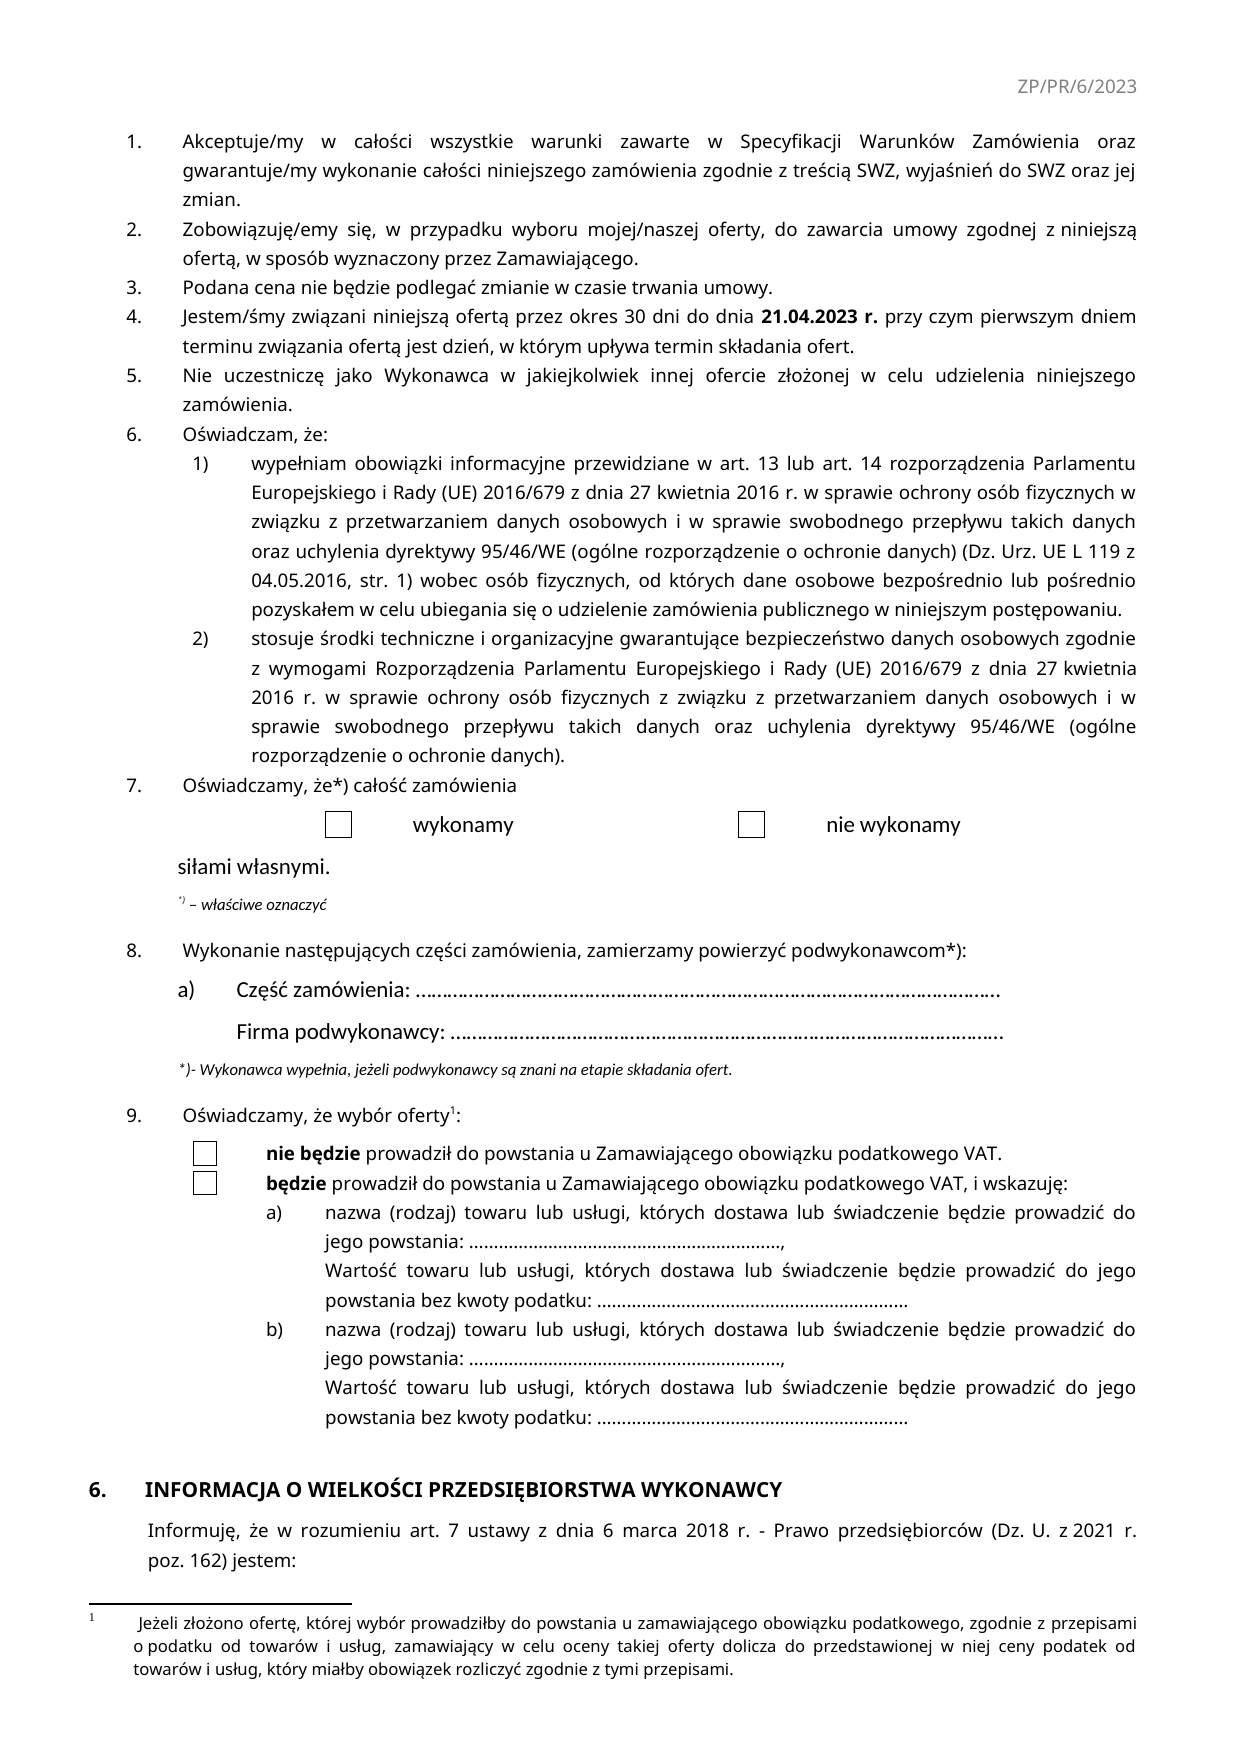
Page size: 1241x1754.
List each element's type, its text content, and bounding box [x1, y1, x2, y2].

text wykonamy nie wykonamy [148, 810, 1137, 838]
text nie będzie prowadził do powstania u Zamawiającego obowiązku podatkowego VAT. [217, 1141, 1137, 1166]
list Oświadczamy, że*) całość zamówienia [126, 772, 1137, 798]
list Zobowiązuję/emy się, w przypadku wyboru mojej/naszej oferty, do zawarcia umowy zgodnej z niniejszą ofertą, w sposób wyznaczony przez Zamawiającego. [126, 216, 1137, 271]
text siłami własnymi. [177, 852, 1137, 880]
list Akceptuje/my w całości wszystkie warunki zawarte w Specyfikacji Warunków Zamówienia oraz gwarantuje/my wykonanie całości niniejszego zamówienia zgodnie z treścią SWZ, wyjaśnień do SWZ oraz jej zmian. [126, 128, 1137, 212]
list Oświadczam, że: [126, 421, 1137, 446]
text Informuję, że w rozumieniu art. 7 ustawy z dnia 6 marca 2018 r. - Prawo przedsiębiorców (Dz. U. z 2021 r. poz. 162) jestem: [148, 1518, 1137, 1572]
list Wykonanie następujących części zamówienia, zamierzamy powierzyć podwykonawcom*): [126, 937, 1137, 963]
list nazwa (rodzaj) towaru lub usługi, których dostawa lub świadczenie będzie prowadzić do jego powstania: ………………………………………………………, [266, 1199, 1137, 1254]
list INFORMACJA O WIELKOŚCI PRZEDSIĘBIORSTWA WYKONAWCY [89, 1475, 1137, 1503]
list Część zamówienia: ………………………………………………………………………………………………… [177, 975, 1137, 1003]
text będzie prowadził do powstania u Zamawiającego obowiązku podatkowego VAT, i wskazuję: [192, 1170, 1137, 1195]
list Jestem/śmy związani niniejszą ofertą przez okres 30 dni do dnia 21.04.2023 r. przy czym pierwszym dniem terminu związania ofertą jest dzień, w którym upływa termin składania ofert. [126, 304, 1137, 358]
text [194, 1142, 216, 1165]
text Wartość towaru lub usługi, których dostawa lub świadczenie będzie prowadzić do jego powstania bez kwoty podatku: ……………………………………………………… [325, 1258, 1137, 1312]
list Podana cena nie będzie podlegać zmianie w czasie trwania umowy. [126, 274, 1137, 300]
list Nie uczestniczę jako Wykonawca w jakiejkolwiek innej ofercie złożonej w celu udzielenia niniejszego zamówienia. [126, 362, 1137, 417]
text Firma podwykonawcy: …………………………………………………………………………………………… [236, 1017, 1137, 1045]
list wypełniam obowiązki informacyjne przewidziane w art. 13 lub art. 14 rozporządzenia Parlamentu Europejskiego i Rady (UE) 2016/679 z dnia 27 kwietnia 2016 r. w sprawie ochrony osób fizycznych w związku z przetwarzaniem danych osobowych i w sprawie swobodnego przepływu takich danych oraz uchylenia dyrektywy 95/46/WE (ogólne rozporządzenie o ochronie danych) (Dz. Urz. UE L 119 z 04.05.2016, str. 1) wobec osób fizycznych, od których dane osobowe bezpośrednio lub pośrednio pozyskałem w celu ubiegania się o udzielenie zamówienia publicznego w niniejszym postępowaniu. [192, 450, 1137, 622]
list nazwa (rodzaj) towaru lub usługi, których dostawa lub świadczenie będzie prowadzić do jego powstania: ………………………………………………………, [266, 1316, 1137, 1371]
text *)- Wykonawca wypełnia, jeżeli podwykonawcy są znani na etapie składania ofert. [177, 1059, 1137, 1080]
list stosuje środki techniczne i organizacyjne gwarantujące bezpieczeństwo danych osobowych zgodnie z wymogami Rozporządzenia Parlamentu Europejskiego i Rady (UE) 2016/679 z dnia 27 kwietnia 2016 r. w sprawie ochrony osób fizycznych z związku z przetwarzaniem danych osobowych i w sprawie swobodnego przepływu takich danych oraz uchylenia dyrektywy 95/46/WE (ogólne rozporządzenie o ochronie danych). [192, 626, 1137, 768]
list Oświadczamy, że wybór oferty: [126, 1102, 1137, 1128]
text *) – właściwe oznaczyć [177, 894, 1137, 914]
text Wartość towaru lub usługi, których dostawa lub świadczenie będzie prowadzić do jego powstania bez kwoty podatku: ……………………………………………………… [325, 1375, 1137, 1429]
